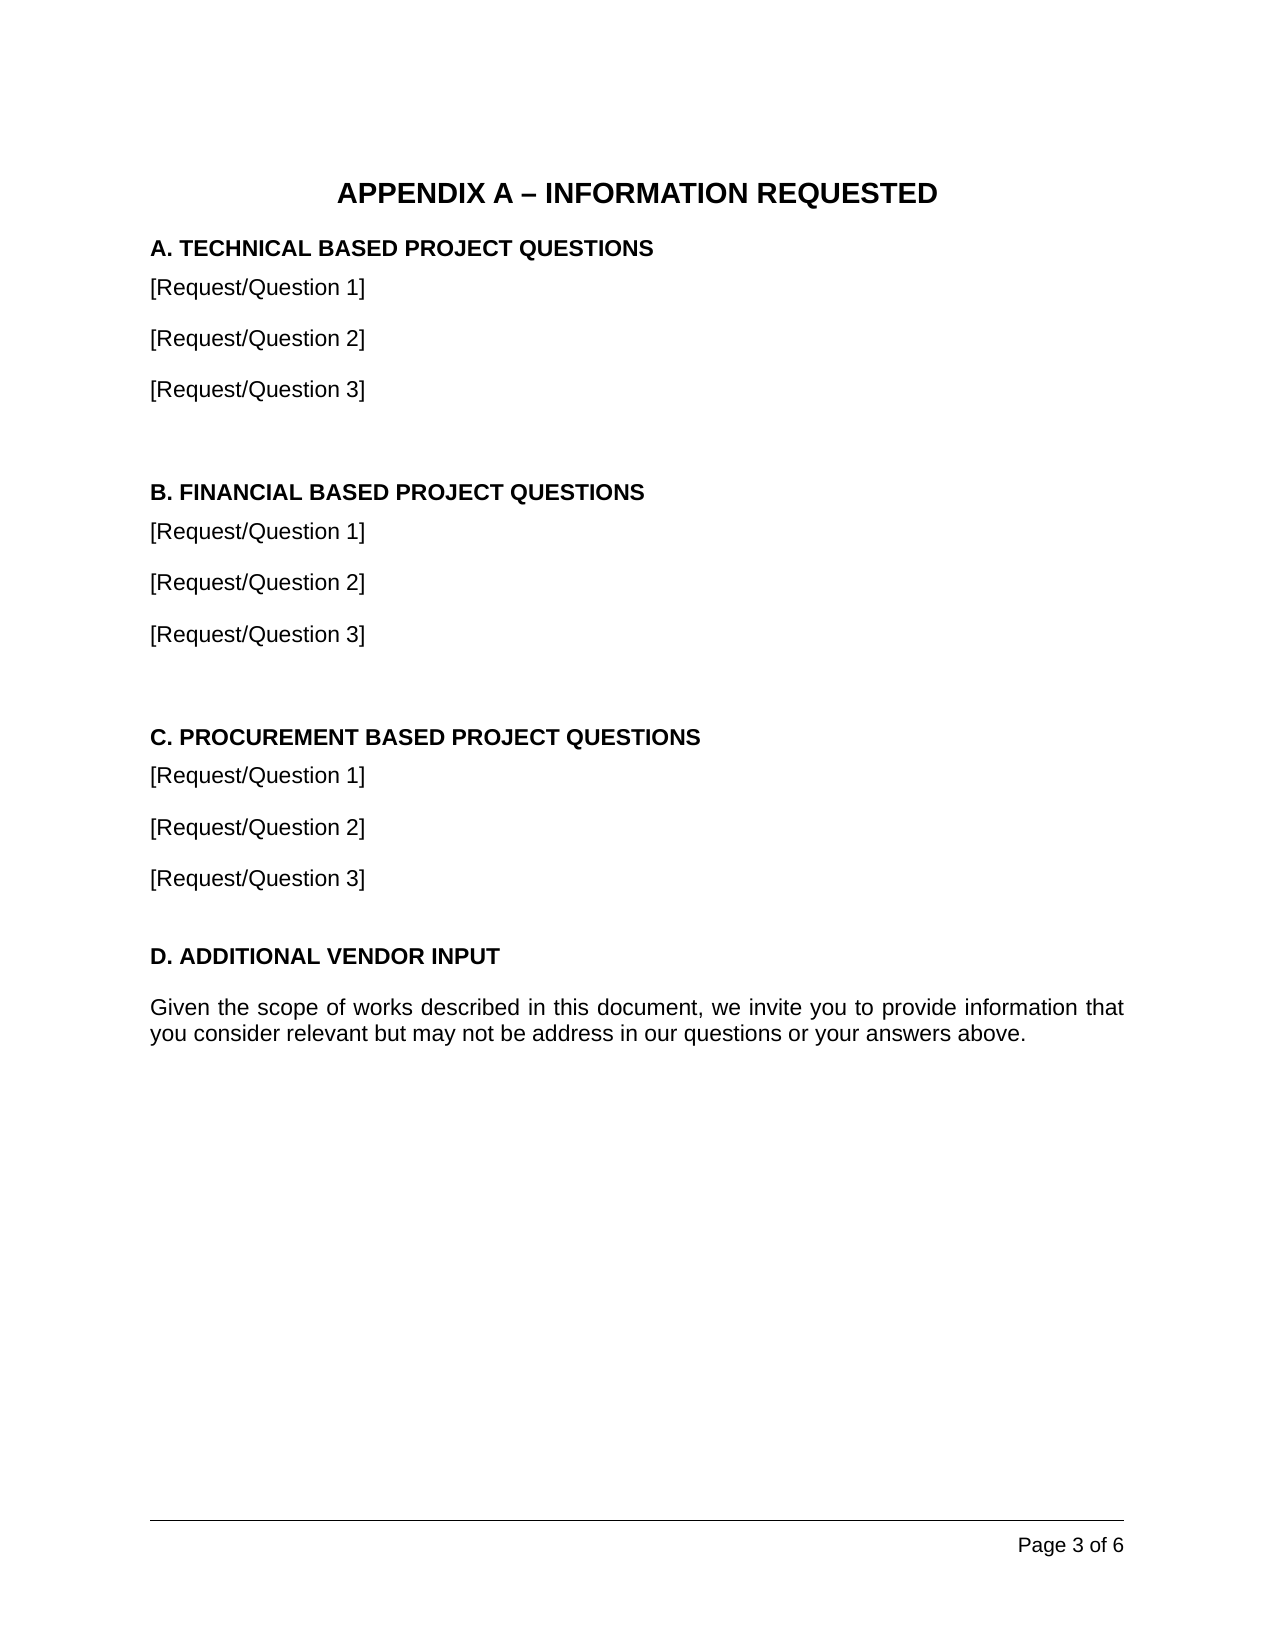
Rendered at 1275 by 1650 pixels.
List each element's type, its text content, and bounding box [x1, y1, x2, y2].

text [Request/Question 1] [150, 762, 1125, 789]
subtitle C. PROCUREMENT BASED PROJECT QUESTIONS [150, 723, 1125, 750]
text Given the scope of works described in this document, we invite you to provide information that you consider relevant but may not be address in our questions or your answers above. [150, 994, 1125, 1047]
text [Request/Question 2] [150, 325, 1125, 351]
text [Request/Question 3] [150, 865, 1125, 891]
subtitle APPENDIX a – Information REQUESTED [150, 176, 1125, 210]
subtitle B. FINANCIAL BASED PROJECT QUESTIONS [150, 479, 1125, 506]
text [Request/Question 2] [150, 569, 1125, 596]
text [Request/Question 3] [150, 621, 1125, 647]
subtitle A. TECHNICAL BASED PROJECT QUESTIONS [150, 235, 1125, 261]
text [Request/Question 2] [150, 814, 1125, 840]
text [Request/Question 1] [150, 518, 1125, 544]
text [Request/Question 1] [150, 274, 1125, 300]
subtitle D. ADDITIONAL VENDOR INPUT [150, 916, 1125, 969]
text [Request/Question 3] [150, 376, 1125, 403]
